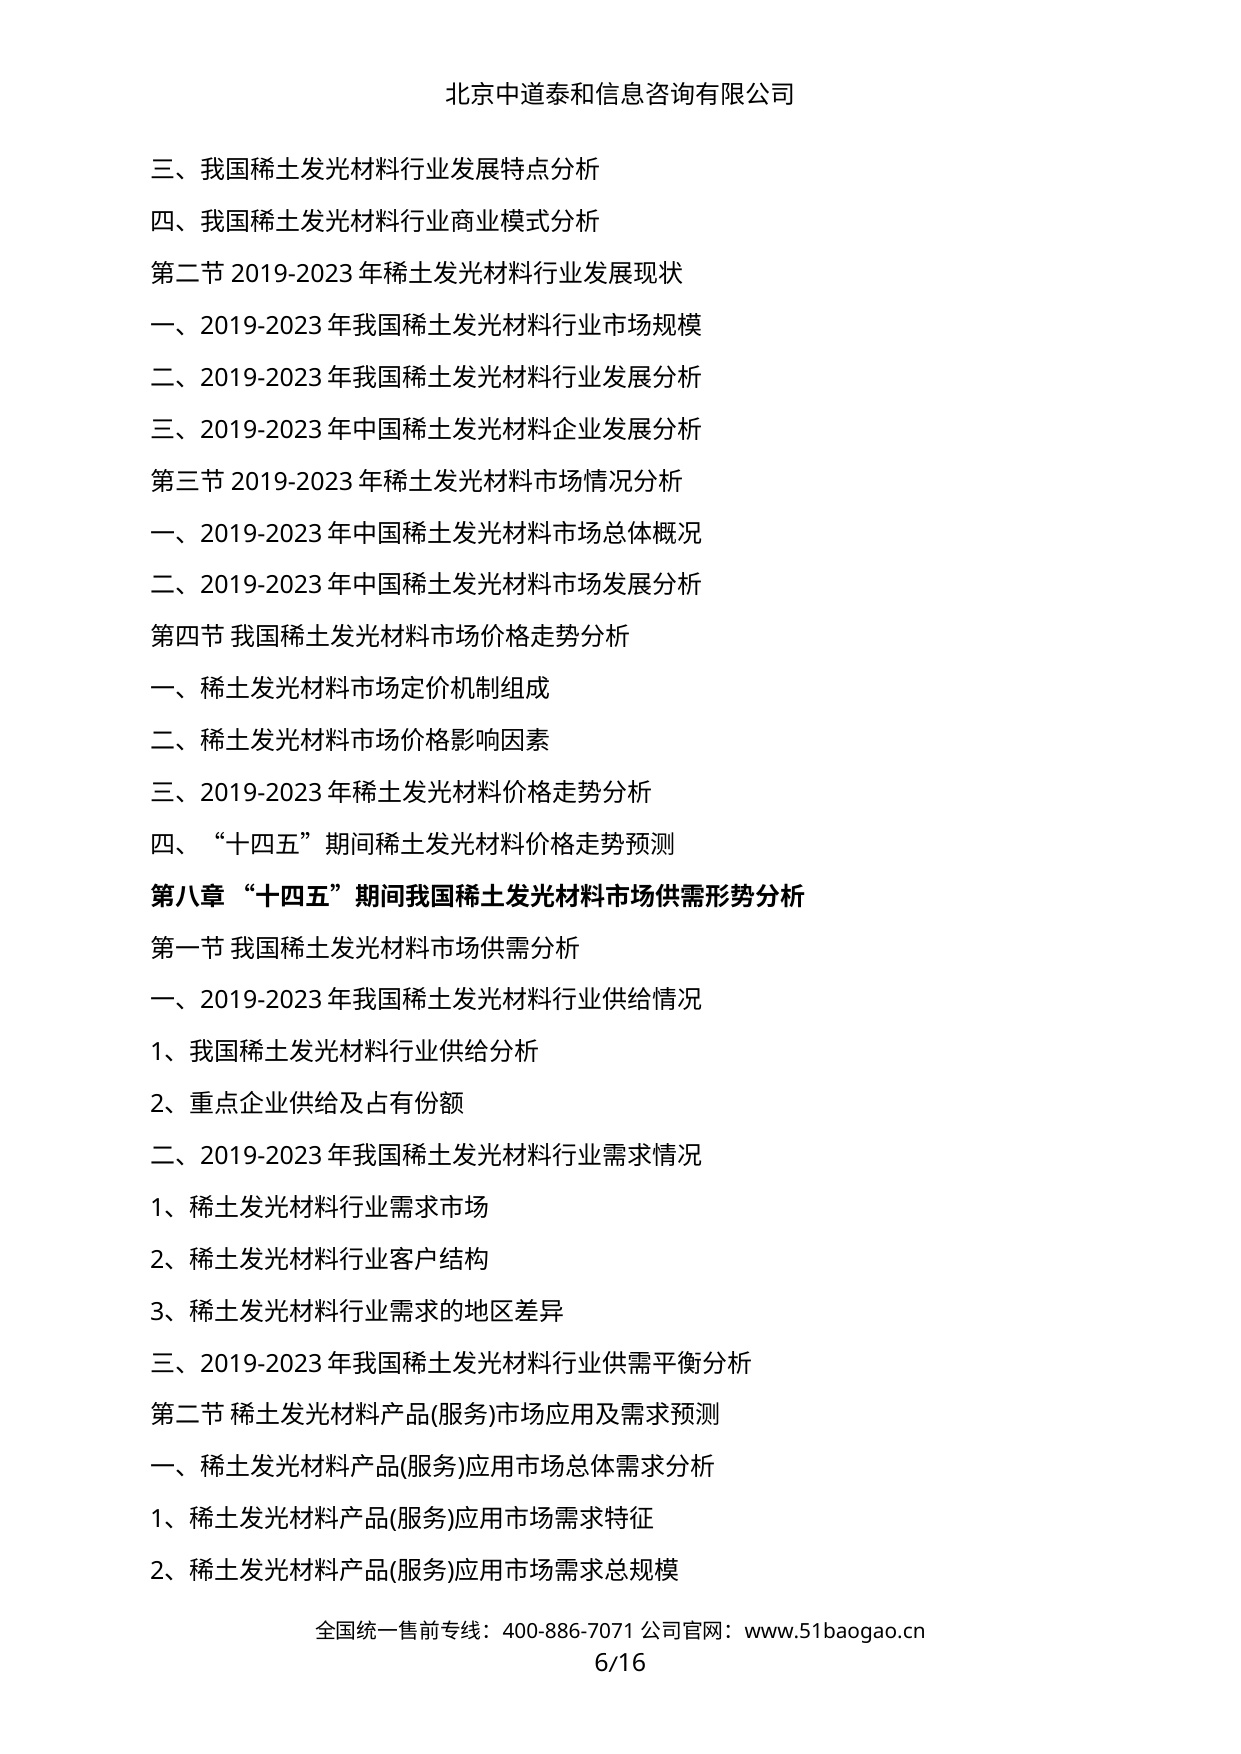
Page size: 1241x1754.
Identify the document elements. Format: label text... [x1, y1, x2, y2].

text 1、我国稀土发光材料行业供给分析 [150, 1032, 1090, 1068]
text 1、稀土发光材料行业需求市场 [150, 1187, 1090, 1224]
text 第二节 2019-2023年稀土发光材料行业发展现状 [150, 254, 1090, 290]
text 二、2019-2023年我国稀土发光材料行业需求情况 [150, 1136, 1090, 1172]
text 2、稀土发光材料产品(服务)应用市场需求总规模 [150, 1551, 1090, 1587]
text 第一节 我国稀土发光材料市场供需分析 [150, 928, 1090, 964]
text 三、我国稀土发光材料行业发展特点分析 [150, 150, 1090, 186]
text 3、稀土发光材料行业需求的地区差异 [150, 1291, 1090, 1327]
text 一、2019-2023年中国稀土发光材料市场总体概况 [150, 513, 1090, 549]
text 2、稀土发光材料行业客户结构 [150, 1239, 1090, 1276]
text 第二节 稀土发光材料产品(服务)市场应用及需求预测 [150, 1395, 1090, 1431]
text 2、重点企业供给及占有份额 [150, 1084, 1090, 1120]
text 1、稀土发光材料产品(服务)应用市场需求特征 [150, 1499, 1090, 1535]
text 第三节 2019-2023年稀土发光材料市场情况分析 [150, 461, 1090, 497]
text 第四节 我国稀土发光材料市场价格走势分析 [150, 617, 1090, 653]
text 二、稀土发光材料市场价格影响因素 [150, 721, 1090, 757]
text 三、2019-2023年我国稀土发光材料行业供需平衡分析 [150, 1343, 1090, 1379]
text 四、我国稀土发光材料行业商业模式分析 [150, 202, 1090, 238]
text 第八章 “十四五”期间我国稀土发光材料市场供需形势分析 [150, 876, 1090, 912]
text 一、2019-2023年我国稀土发光材料行业市场规模 [150, 306, 1090, 342]
text 三、2019-2023年稀土发光材料价格走势分析 [150, 772, 1090, 809]
text 四、“十四五”期间稀土发光材料价格走势预测 [150, 824, 1090, 861]
text 二、2019-2023年中国稀土发光材料市场发展分析 [150, 565, 1090, 601]
text 三、2019-2023年中国稀土发光材料企业发展分析 [150, 409, 1090, 446]
text 一、稀土发光材料市场定价机制组成 [150, 669, 1090, 705]
text 一、2019-2023年我国稀土发光材料行业供给情况 [150, 980, 1090, 1016]
text 一、稀土发光材料产品(服务)应用市场总体需求分析 [150, 1447, 1090, 1483]
text 二、2019-2023年我国稀土发光材料行业发展分析 [150, 357, 1090, 394]
